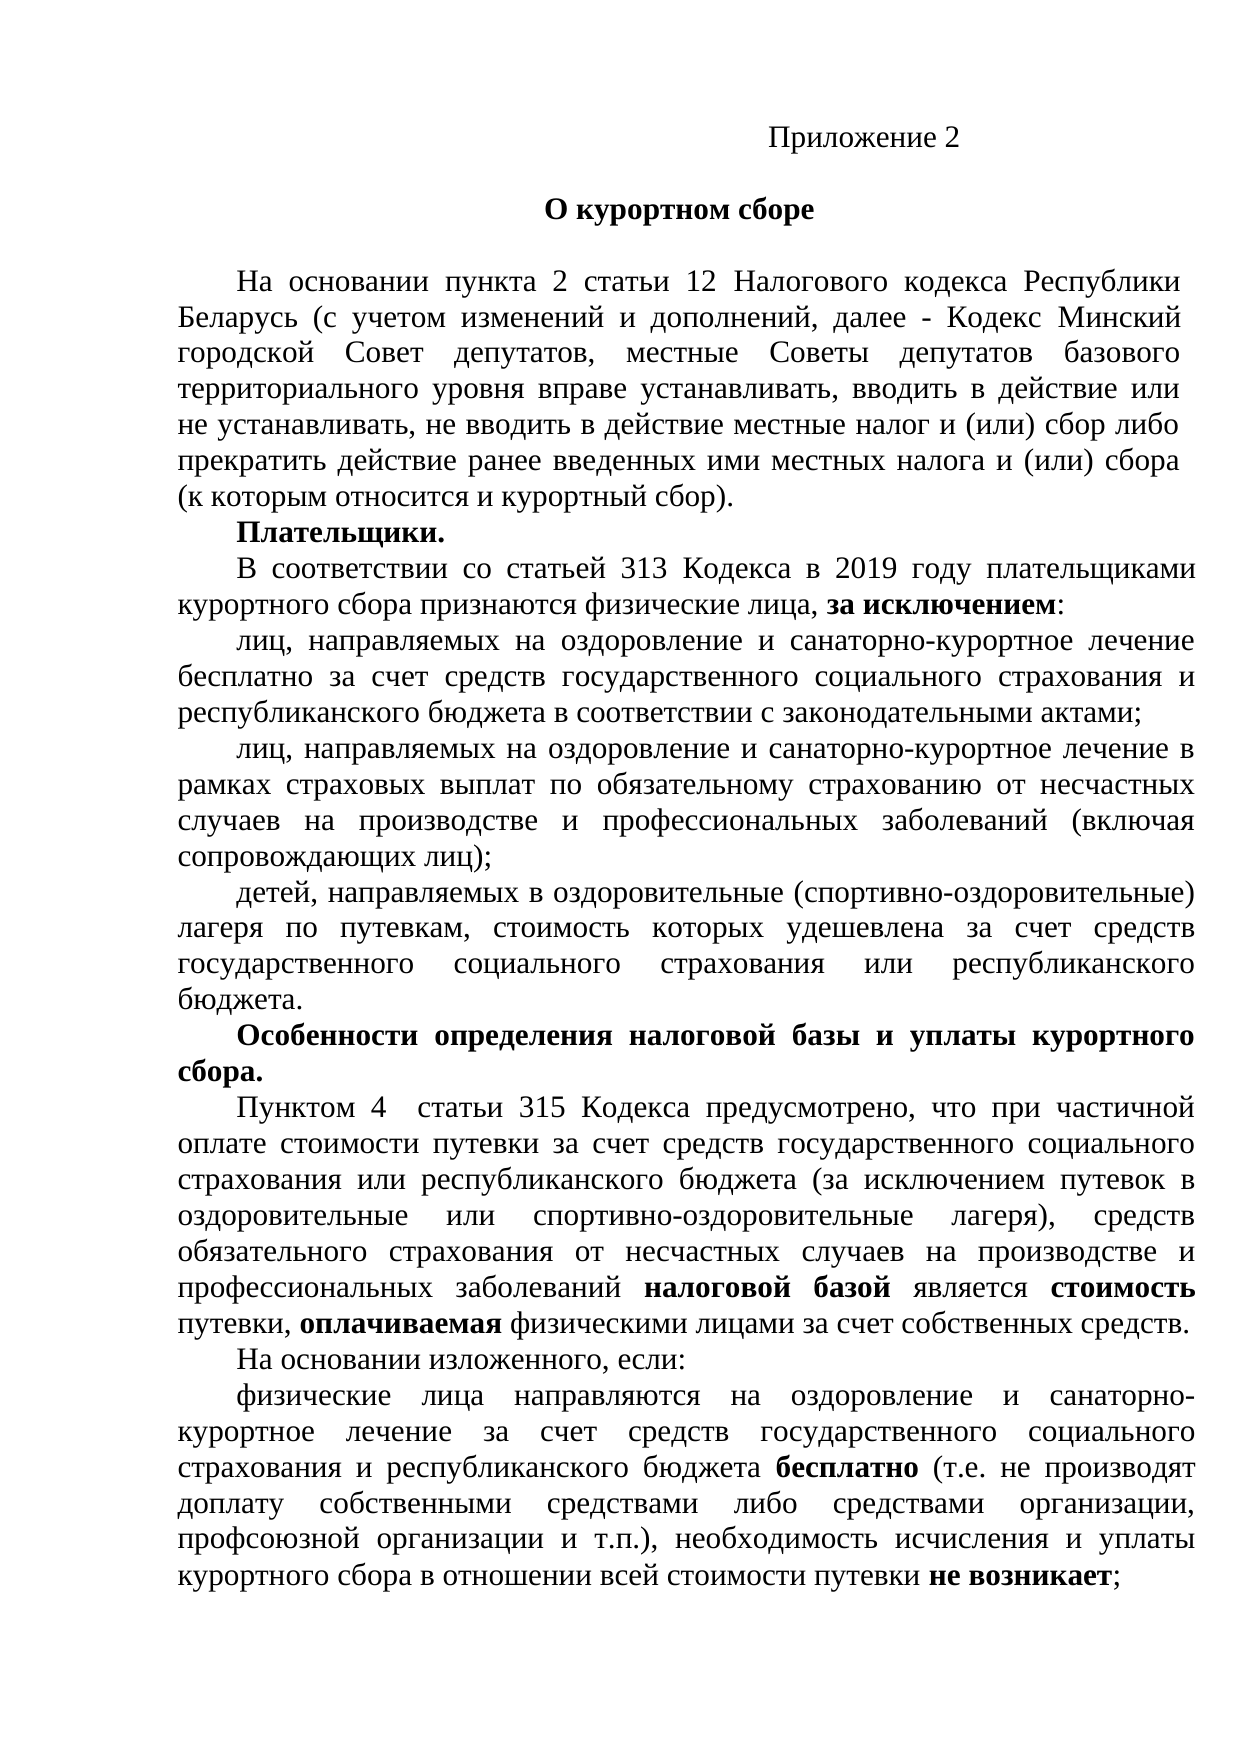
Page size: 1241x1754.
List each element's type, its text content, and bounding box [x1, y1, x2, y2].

text Пунктом 4 статьи 315 Кодекса предусмотрено, что при частичной оплате стоимости путевки за счет средств государственного социального страхования или республиканского бюджета (за исключением путевок в оздоровительные или спортивно-оздоровительные лагеря), средств обязательного страхования от несчастных случаев на производстве и профессиональных заболеваний налоговой базой является стоимость путевки, оплачиваемая физическими лицами за счет собственных средств. [177, 1088, 1196, 1340]
text Особенности определения налоговой базы и уплаты курортного сбора. [177, 1017, 1196, 1088]
text На основании изложенного, если: [177, 1340, 1196, 1376]
text лиц, направляемых на оздоровление и санаторно-курортное лечение бесплатно за счет средств государственного социального страхования и республиканского бюджета в соответствии с законодательными актами; [177, 621, 1196, 729]
text На основании пункта 2 статьи 12 Налогового кодекса Республики Беларусь (с учетом изменений и дополнений, далее - Кодекс Минский городской Совет депутатов, местные Советы депутатов базового территориального уровня вправе устанавливать, вводить в действие или не устанавливать, не вводить в действие местные налог и (или) сбор либо прекратить действие ранее введенных ими местных налога и (или) сбора (к которым относится и курортный сбор). [177, 262, 1181, 513]
text Приложение 2 [177, 118, 1181, 154]
text Плательщики. [177, 513, 1196, 549]
text лиц, направляемых на оздоровление и санаторно-курортное лечение в рамках страховых выплат по обязательному страхованию от несчастных случаев на производстве и профессиональных заболеваний (включая сопровождающих лиц); [177, 729, 1196, 873]
text физические лица направляются на оздоровление и санаторно-курортное лечение за счет средств государственного социального страхования и республиканского бюджета бесплатно (т.е. не производят доплату собственными средствами либо средствами организации, профсоюзной организации и т.п.), необходимость исчисления и уплаты курортного сбора в отношении всей стоимости путевки не возникает; [177, 1376, 1196, 1592]
text О курортном сборе [177, 190, 1181, 226]
text В соответствии со статьей 313 Кодекса в 2019 году плательщиками курортного сбора признаются физические лица, за исключением: [177, 549, 1196, 621]
text детей, направляемых в оздоровительные (спортивно-оздоровительные) лагеря по путевкам, стоимость которых удешевлена за счет средств государственного социального страхования или республиканского бюджета. [177, 873, 1196, 1017]
